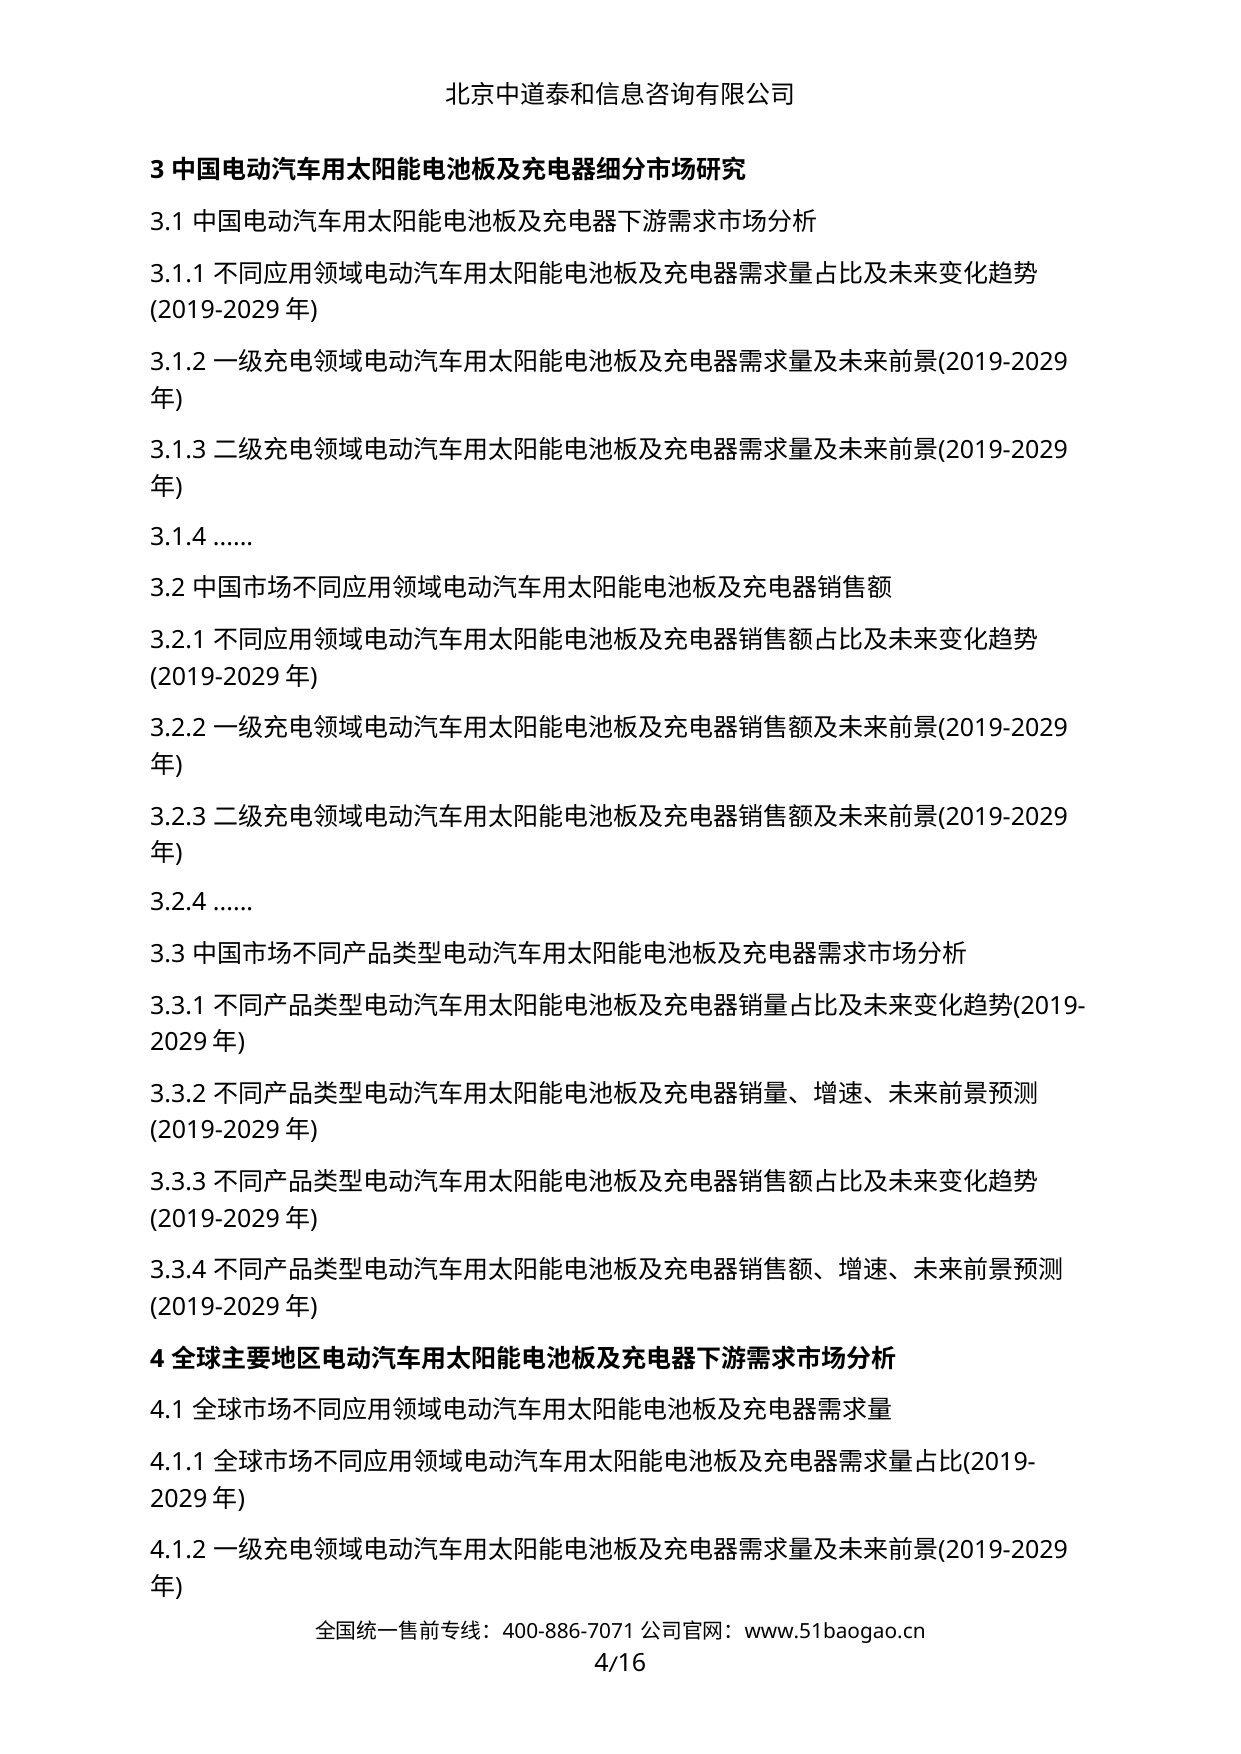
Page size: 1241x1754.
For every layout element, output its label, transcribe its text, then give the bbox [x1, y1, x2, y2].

text 3.3.3 不同产品类型电动汽车用太阳能电池板及充电器销售额占比及未来变化趋势(2019-2029年) [150, 1162, 1090, 1234]
text 4 全球主要地区电动汽车用太阳能电池板及充电器下游需求市场分析 [150, 1338, 1090, 1374]
text 3.2.2 一级充电领域电动汽车用太阳能电池板及充电器销售额及未来前景(2019-2029年) [150, 708, 1090, 780]
text 3.3.2 不同产品类型电动汽车用太阳能电池板及充电器销量、增速、未来前景预测(2019-2029年) [150, 1074, 1090, 1146]
text 3.3.1 不同产品类型电动汽车用太阳能电池板及充电器销量占比及未来变化趋势(2019-2029年) [150, 986, 1090, 1058]
text 4.1 全球市场不同应用领域电动汽车用太阳能电池板及充电器需求量 [150, 1390, 1090, 1426]
text 3.1.3 二级充电领域电动汽车用太阳能电池板及充电器需求量及未来前景(2019-2029年) [150, 430, 1090, 502]
text 3.1.2 一级充电领域电动汽车用太阳能电池板及充电器需求量及未来前景(2019-2029年) [150, 342, 1090, 414]
text 3.2.1 不同应用领域电动汽车用太阳能电池板及充电器销售额占比及未来变化趋势(2019-2029年) [150, 620, 1090, 692]
text 3 中国电动汽车用太阳能电池板及充电器细分市场研究 [150, 150, 1090, 186]
text 3.1.4 ...... [150, 518, 1090, 552]
text 4.1.2 一级充电领域电动汽车用太阳能电池板及充电器需求量及未来前景(2019-2029年) [150, 1530, 1090, 1602]
text 3.1.1 不同应用领域电动汽车用太阳能电池板及充电器需求量占比及未来变化趋势(2019-2029年) [150, 254, 1090, 326]
text 3.2.3 二级充电领域电动汽车用太阳能电池板及充电器销售额及未来前景(2019-2029年) [150, 796, 1090, 868]
text 3.2 中国市场不同应用领域电动汽车用太阳能电池板及充电器销售额 [150, 568, 1090, 604]
text 3.1 中国电动汽车用太阳能电池板及充电器下游需求市场分析 [150, 202, 1090, 238]
text 3.3.4 不同产品类型电动汽车用太阳能电池板及充电器销售额、增速、未来前景预测(2019-2029年) [150, 1250, 1090, 1322]
text 3.2.4 ...... [150, 884, 1090, 918]
text 4.1.1 全球市场不同应用领域电动汽车用太阳能电池板及充电器需求量占比(2019-2029年) [150, 1442, 1090, 1514]
text 3.3 中国市场不同产品类型电动汽车用太阳能电池板及充电器需求市场分析 [150, 934, 1090, 970]
